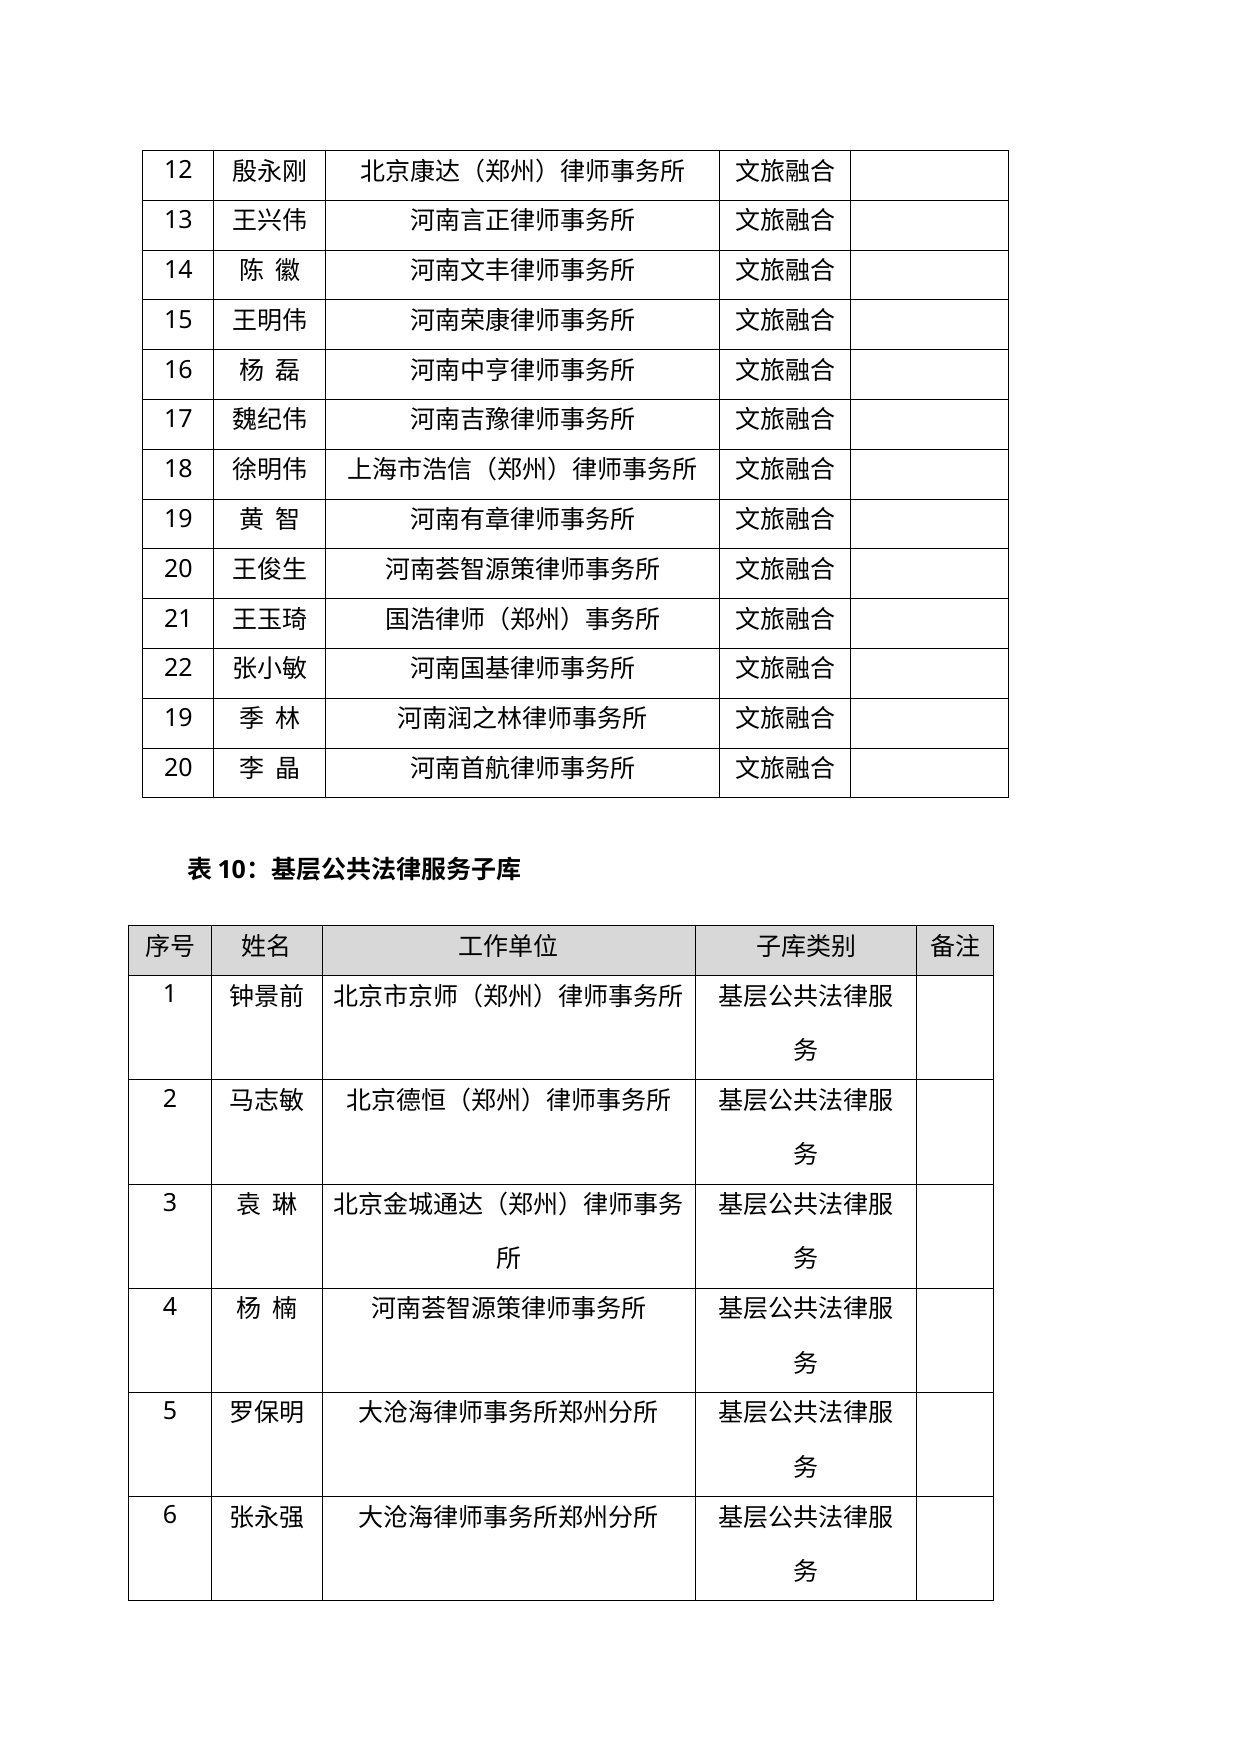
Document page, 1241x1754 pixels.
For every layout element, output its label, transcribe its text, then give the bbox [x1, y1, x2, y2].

table_cell 杨 磊 [214, 350, 325, 399]
table_cell 北京市京师（郑州）律师事务所 [323, 976, 695, 1079]
table_cell 文旅融合 [720, 251, 850, 299]
table_cell 文旅融合 [720, 500, 850, 548]
table_cell 殷永刚 [214, 151, 325, 200]
table_cell 河南文丰律师事务所 [326, 251, 719, 299]
table_header 备注 [917, 926, 993, 975]
table_cell [917, 976, 993, 1079]
table_cell 15 [143, 300, 213, 349]
table_cell 季 林 [214, 699, 325, 747]
table_cell 张小敏 [214, 649, 325, 698]
table_cell 河南国基律师事务所 [326, 649, 719, 698]
table_cell 20 [143, 749, 213, 797]
table_cell [917, 1289, 993, 1392]
table_cell 马志敏 [212, 1080, 322, 1183]
table_cell 河南荣康律师事务所 [326, 300, 719, 349]
table_cell 基层公共法律服务 [696, 976, 916, 1079]
table_cell [851, 400, 1008, 449]
table_cell 基层公共法律服务 [696, 1185, 916, 1288]
table_cell 李 晶 [214, 749, 325, 797]
table_cell 18 [143, 450, 213, 498]
table_header 姓名 [212, 926, 322, 975]
table_cell 2 [129, 1080, 211, 1183]
table_cell 大沧海律师事务所郑州分所 [323, 1497, 695, 1600]
table_cell 王俊生 [214, 549, 325, 598]
table_cell 黄 智 [214, 500, 325, 548]
table_cell [851, 450, 1008, 498]
table_cell 文旅融合 [720, 400, 850, 449]
table_cell 上海市浩信（郑州）律师事务所 [326, 450, 719, 498]
table_cell 罗保明 [212, 1393, 322, 1496]
table_cell 文旅融合 [720, 549, 850, 598]
table_cell 北京德恒（郑州）律师事务所 [323, 1080, 695, 1183]
table_cell [851, 300, 1008, 349]
table_cell 3 [129, 1185, 211, 1288]
table_cell 河南吉豫律师事务所 [326, 400, 719, 449]
table_cell 北京康达（郑州）律师事务所 [326, 151, 719, 200]
table_cell 国浩律师（郑州）事务所 [326, 599, 719, 648]
table_header 序号 [129, 926, 211, 975]
table_cell [851, 151, 1008, 200]
table_cell 文旅融合 [720, 699, 850, 747]
table_cell 文旅融合 [720, 350, 850, 399]
table_cell [851, 649, 1008, 698]
table_cell 文旅融合 [720, 649, 850, 698]
table_cell [917, 1497, 993, 1600]
text 表10：基层公共法律服务子库 [187, 849, 1053, 886]
table_cell 14 [143, 251, 213, 299]
table_cell 基层公共法律服务 [696, 1289, 916, 1392]
table_cell 河南首航律师事务所 [326, 749, 719, 797]
table_cell 19 [143, 500, 213, 548]
table_header 子库类别 [696, 926, 916, 975]
table_cell 大沧海律师事务所郑州分所 [323, 1393, 695, 1496]
table_cell 徐明伟 [214, 450, 325, 498]
table_cell 基层公共法律服务 [696, 1080, 916, 1183]
table_cell [851, 699, 1008, 747]
table_cell 5 [129, 1393, 211, 1496]
table_cell 文旅融合 [720, 300, 850, 349]
table_cell 河南润之林律师事务所 [326, 699, 719, 747]
table_cell 20 [143, 549, 213, 598]
table_cell [851, 350, 1008, 399]
table_cell 19 [143, 699, 213, 747]
table_cell [917, 1080, 993, 1183]
table_cell 16 [143, 350, 213, 399]
table_cell 河南荟智源策律师事务所 [323, 1289, 695, 1392]
table_cell 1 [129, 976, 211, 1079]
table_cell 王玉琦 [214, 599, 325, 648]
table_header 工作单位 [323, 926, 695, 975]
table_cell 6 [129, 1497, 211, 1600]
table_cell 文旅融合 [720, 151, 850, 200]
table_cell 陈 徽 [214, 251, 325, 299]
table_cell 基层公共法律服务 [696, 1497, 916, 1600]
table_cell [851, 549, 1008, 598]
table_cell 袁 琳 [212, 1185, 322, 1288]
table_cell 文旅融合 [720, 599, 850, 648]
table_cell 钟景前 [212, 976, 322, 1079]
table_cell 文旅融合 [720, 749, 850, 797]
table_cell 河南荟智源策律师事务所 [326, 549, 719, 598]
table_cell 杨 楠 [212, 1289, 322, 1392]
table_cell 河南有章律师事务所 [326, 500, 719, 548]
table_cell 北京金城通达（郑州）律师事务所 [323, 1185, 695, 1288]
table_cell 王兴伟 [214, 201, 325, 249]
table_cell 12 [143, 151, 213, 200]
table_cell 河南言正律师事务所 [326, 201, 719, 249]
table_cell 河南中亨律师事务所 [326, 350, 719, 399]
table_cell [851, 749, 1008, 797]
table_cell 文旅融合 [720, 201, 850, 249]
table_cell 4 [129, 1289, 211, 1392]
table_cell [851, 500, 1008, 548]
table_cell 17 [143, 400, 213, 449]
table_cell [851, 251, 1008, 299]
table_cell [917, 1393, 993, 1496]
table_cell 张永强 [212, 1497, 322, 1600]
table_cell 22 [143, 649, 213, 698]
table_cell 王明伟 [214, 300, 325, 349]
table_cell 21 [143, 599, 213, 648]
table_cell [851, 201, 1008, 249]
table_cell 基层公共法律服务 [696, 1393, 916, 1496]
table_cell [917, 1185, 993, 1288]
table_cell [851, 599, 1008, 648]
table_cell 魏纪伟 [214, 400, 325, 449]
table_cell 13 [143, 201, 213, 249]
table_cell 文旅融合 [720, 450, 850, 498]
